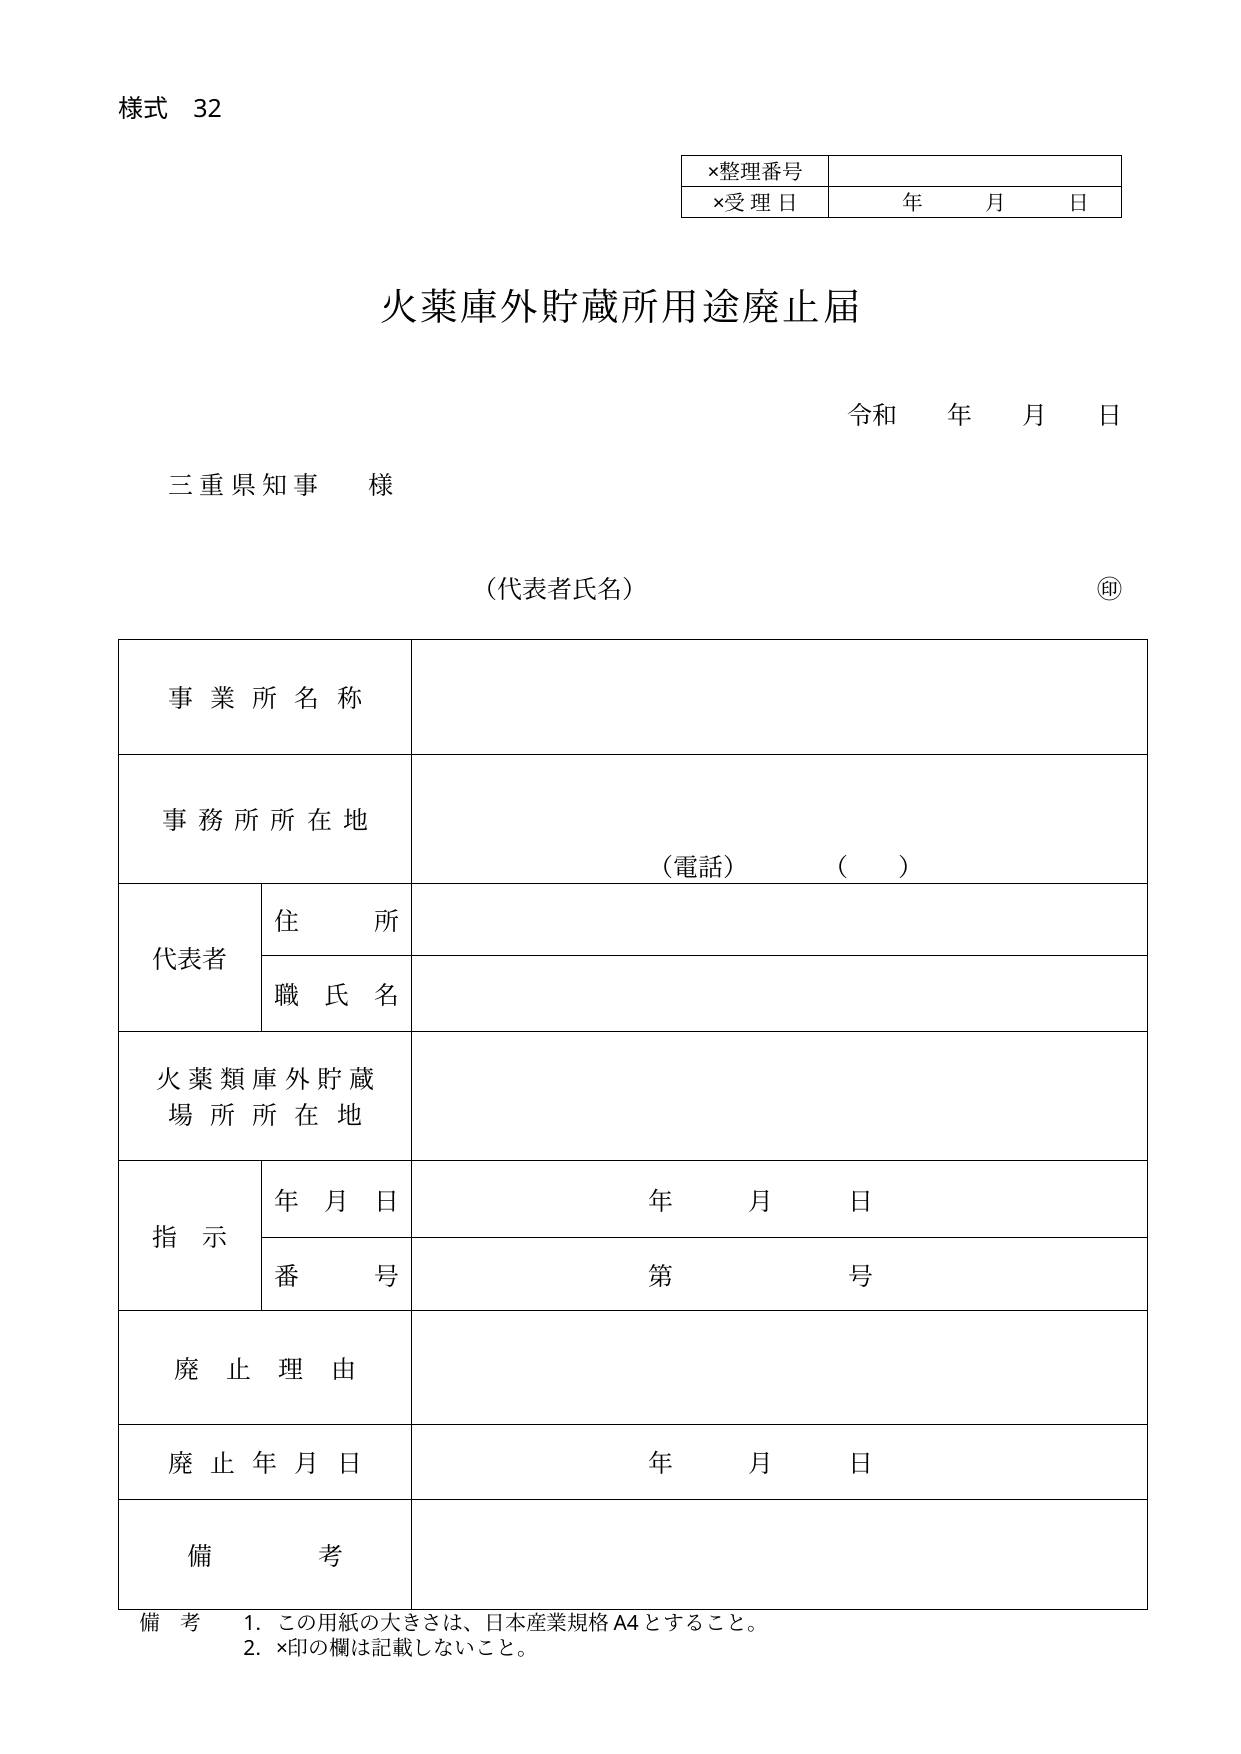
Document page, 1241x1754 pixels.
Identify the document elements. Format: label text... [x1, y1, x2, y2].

table_header [412, 640, 1147, 754]
table_cell 第 号 [412, 1238, 1147, 1310]
table_cell ×受 理 日 [682, 187, 828, 217]
text 備 考 1．この用紙の大きさは、日本産業規格A4とすること。 [118, 1610, 1122, 1635]
table_cell 年 月 日 [829, 187, 1121, 217]
table_cell [412, 956, 1147, 1031]
text 2．×印の欄は記載しないこと。 [118, 1635, 1122, 1660]
table_cell [412, 1500, 1147, 1609]
text 様式 32 [118, 89, 1122, 125]
table_cell 年 月 日 [262, 1161, 411, 1237]
table_cell 事務所所在地 [119, 755, 411, 883]
table_cell 年 月 日 [412, 1425, 1147, 1499]
table_cell 番 号 [262, 1238, 411, 1310]
table_cell 年 月 日 [412, 1161, 1147, 1237]
table_header 事業所名称 [119, 640, 411, 754]
table_header ×整理番号 [682, 156, 828, 186]
table_cell 指 示 [119, 1161, 261, 1310]
text 令和 年 月 日 [118, 395, 1122, 431]
text 火薬庫外貯蔵所用途廃止届 [118, 278, 1122, 331]
table_cell 廃止年月日 [119, 1425, 411, 1499]
table_cell 職 氏 名 [262, 956, 411, 1031]
table_header [829, 156, 1121, 186]
table_cell [412, 884, 1147, 955]
text （代表者氏名） ㊞ [118, 569, 1122, 605]
table_cell [412, 1032, 1147, 1160]
table_cell （電話） （ ） [412, 755, 1147, 883]
table_cell 代表者 [119, 884, 261, 1031]
table_cell 火薬類庫外貯蔵 場所所在地 [119, 1032, 411, 1160]
table_cell [412, 1311, 1147, 1424]
text 三 重 県 知 事 様 [118, 465, 1122, 501]
table_cell 廃止理由 [119, 1311, 411, 1424]
table_cell 備考 [119, 1500, 411, 1609]
table_cell 住 所 [262, 884, 411, 955]
